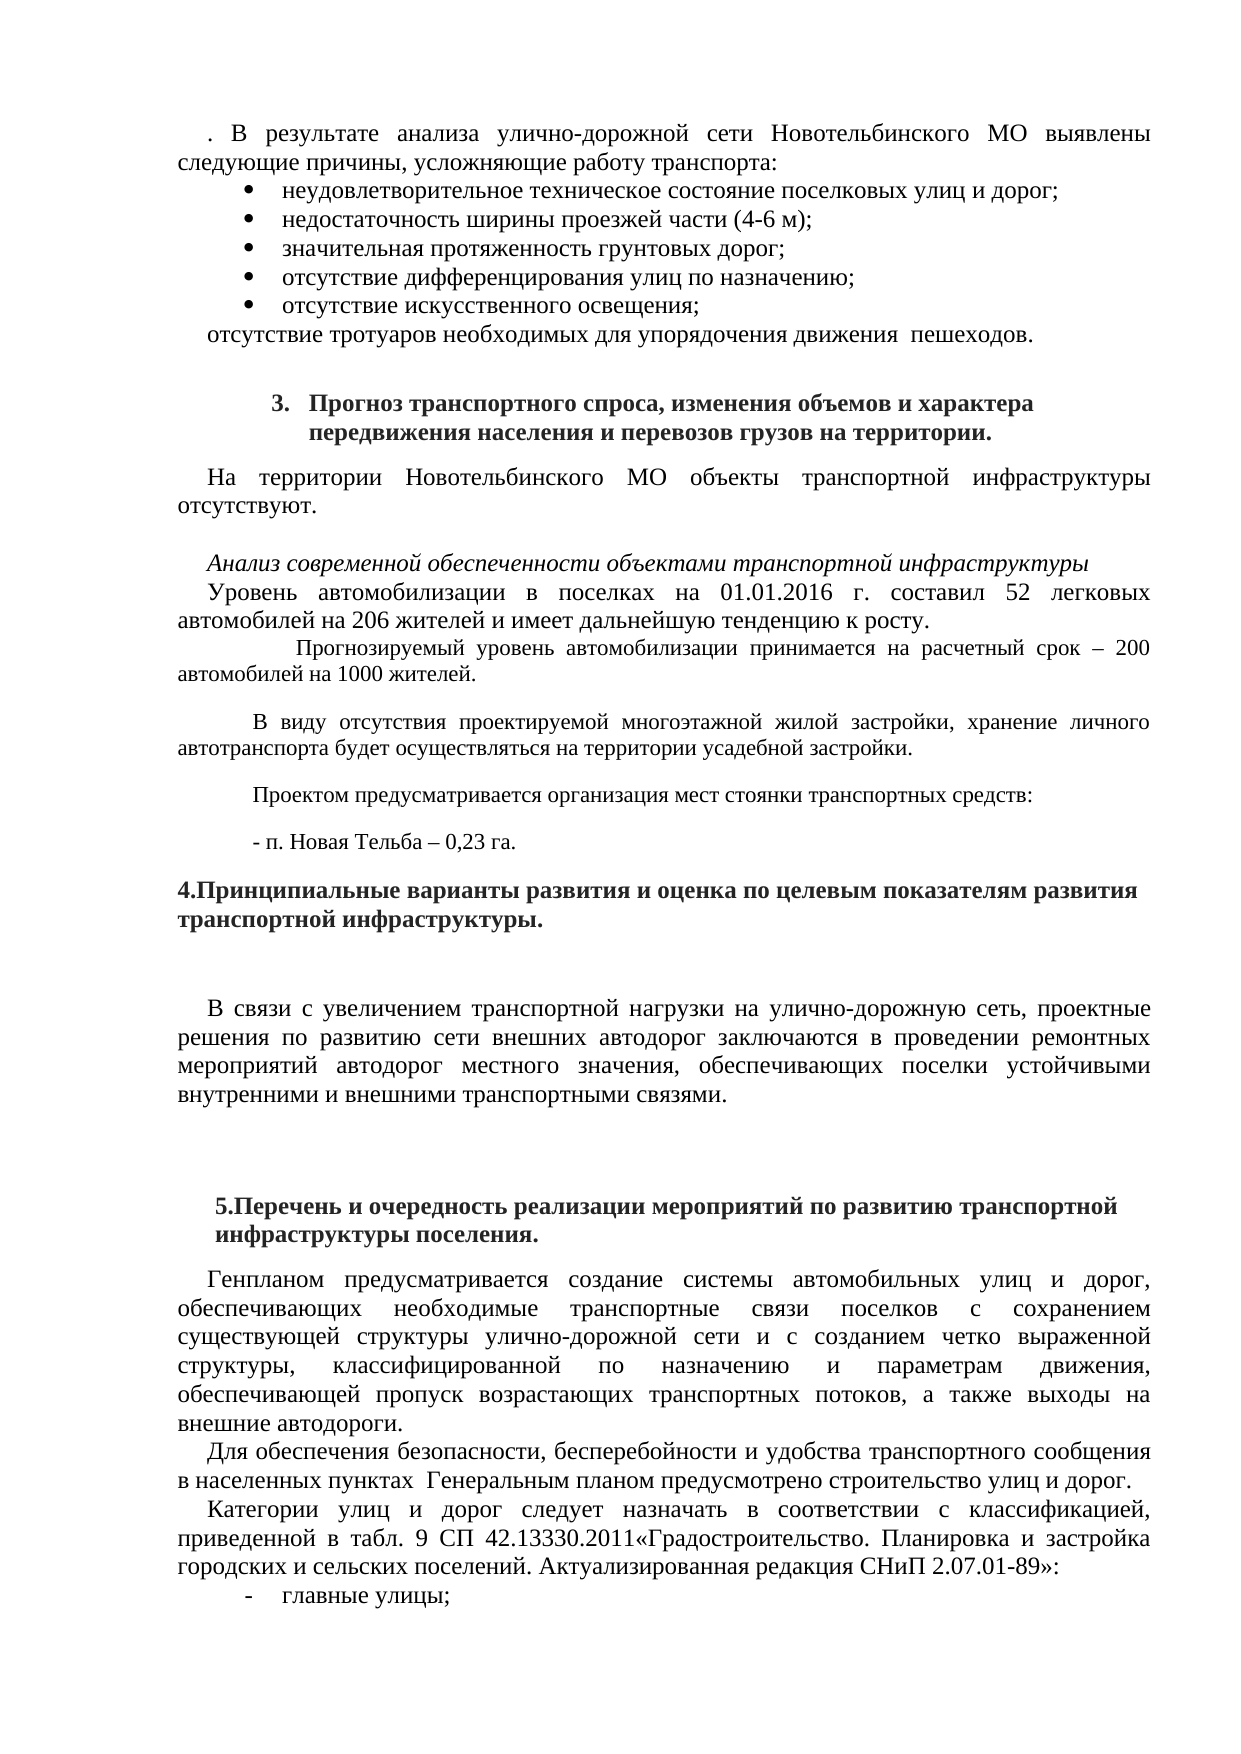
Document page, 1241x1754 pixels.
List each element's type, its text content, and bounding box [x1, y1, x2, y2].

text Прогнозируемый уровень автомобилизации принимается на расчетный срок – 200 автомобилей на 1000 жителей. [177, 634, 1152, 687]
list отсутствие искусственного освещения; [244, 291, 1152, 319]
list недостаточность ширины проезжей части (4-6 м); [244, 204, 1152, 233]
text Категории улиц и дорог следует назначать в соответствии с классификацией, приведенной в табл. 9 СП 42.13330.2011«Градостроительство. Планировка и застройка городских и сельских поселений. Актуализированная редакция СНиП 2.07.01-89»: [177, 1494, 1152, 1580]
text 5.Перечень и очередность реализации мероприятий по развитию транспортной инфраструктуры поселения. [215, 1191, 1152, 1248]
list главные улицы; [244, 1580, 1152, 1609]
text Уровень автомобилизации в поселках на 01.01.2016 г. составил 52 легковых автомобилей на 206 жителей и имеет дальнейшую тенденцию к росту. [177, 577, 1152, 634]
text В виду отсутствия проектируемой многоэтажной жилой застройки, хранение личного автотранспорта будет осуществляться на территории усадебной застройки. [177, 708, 1152, 760]
text . В результате анализа улично-дорожной сети Новотельбинского МО выявлены следующие причины, усложняющие работу транспорта: [177, 118, 1152, 176]
text 4.Принципиальные варианты развития и оценка по целевым показателям развития транспортной инфраструктуры. [177, 876, 1152, 933]
text Проектом предусматривается организация мест стоянки транспортных средств: [177, 781, 1152, 808]
text отсутствие тротуаров необходимых для упорядочения движения пешеходов. [177, 319, 1152, 348]
text Генпланом предусматривается создание системы автомобильных улиц и дорог, обеспечивающих необходимые транспортные связи поселков с сохранением существующей структуры улично-дорожной сети и с созданием четко выраженной структуры, классифицированной по назначению и параметрам движения, обеспечивающей пропуск возрастающих транспортных потоков, а также выходы на внешние автодороги. [177, 1264, 1152, 1436]
list Прогноз транспортного спроса, изменения объемов и характера передвижения населения и перевозов грузов на территории. [271, 388, 1152, 446]
text На территории Новотельбинского МО объекты транспортной инфраструктуры отсутствуют. [177, 462, 1152, 519]
text В связи с увеличением транспортной нагрузки на улично-дорожную сеть, проектные решения по развитию сети внешних автодорог заключаются в проведении ремонтных мероприятий автодорог местного значения, обеспечивающих поселки устойчивыми внутренними и внешними транспортными связями. [177, 993, 1152, 1108]
list отсутствие дифференцирования улиц по назначению; [244, 262, 1152, 291]
text - п. Новая Тельба – 0,23 га. [177, 828, 1152, 855]
text Для обеспечения безопасности, бесперебойности и удобства транспортного сообщения в населенных пунктах Генеральным планом предусмотрено строительство улиц и дорог. [177, 1436, 1152, 1494]
list значительная протяженность грунтовых дорог; [244, 233, 1152, 262]
list неудовлетворительное техническое состояние поселковых улиц и дорог; [244, 176, 1152, 204]
text Анализ современной обеспеченности объектами транспортной инфраструктуры [177, 548, 1152, 577]
